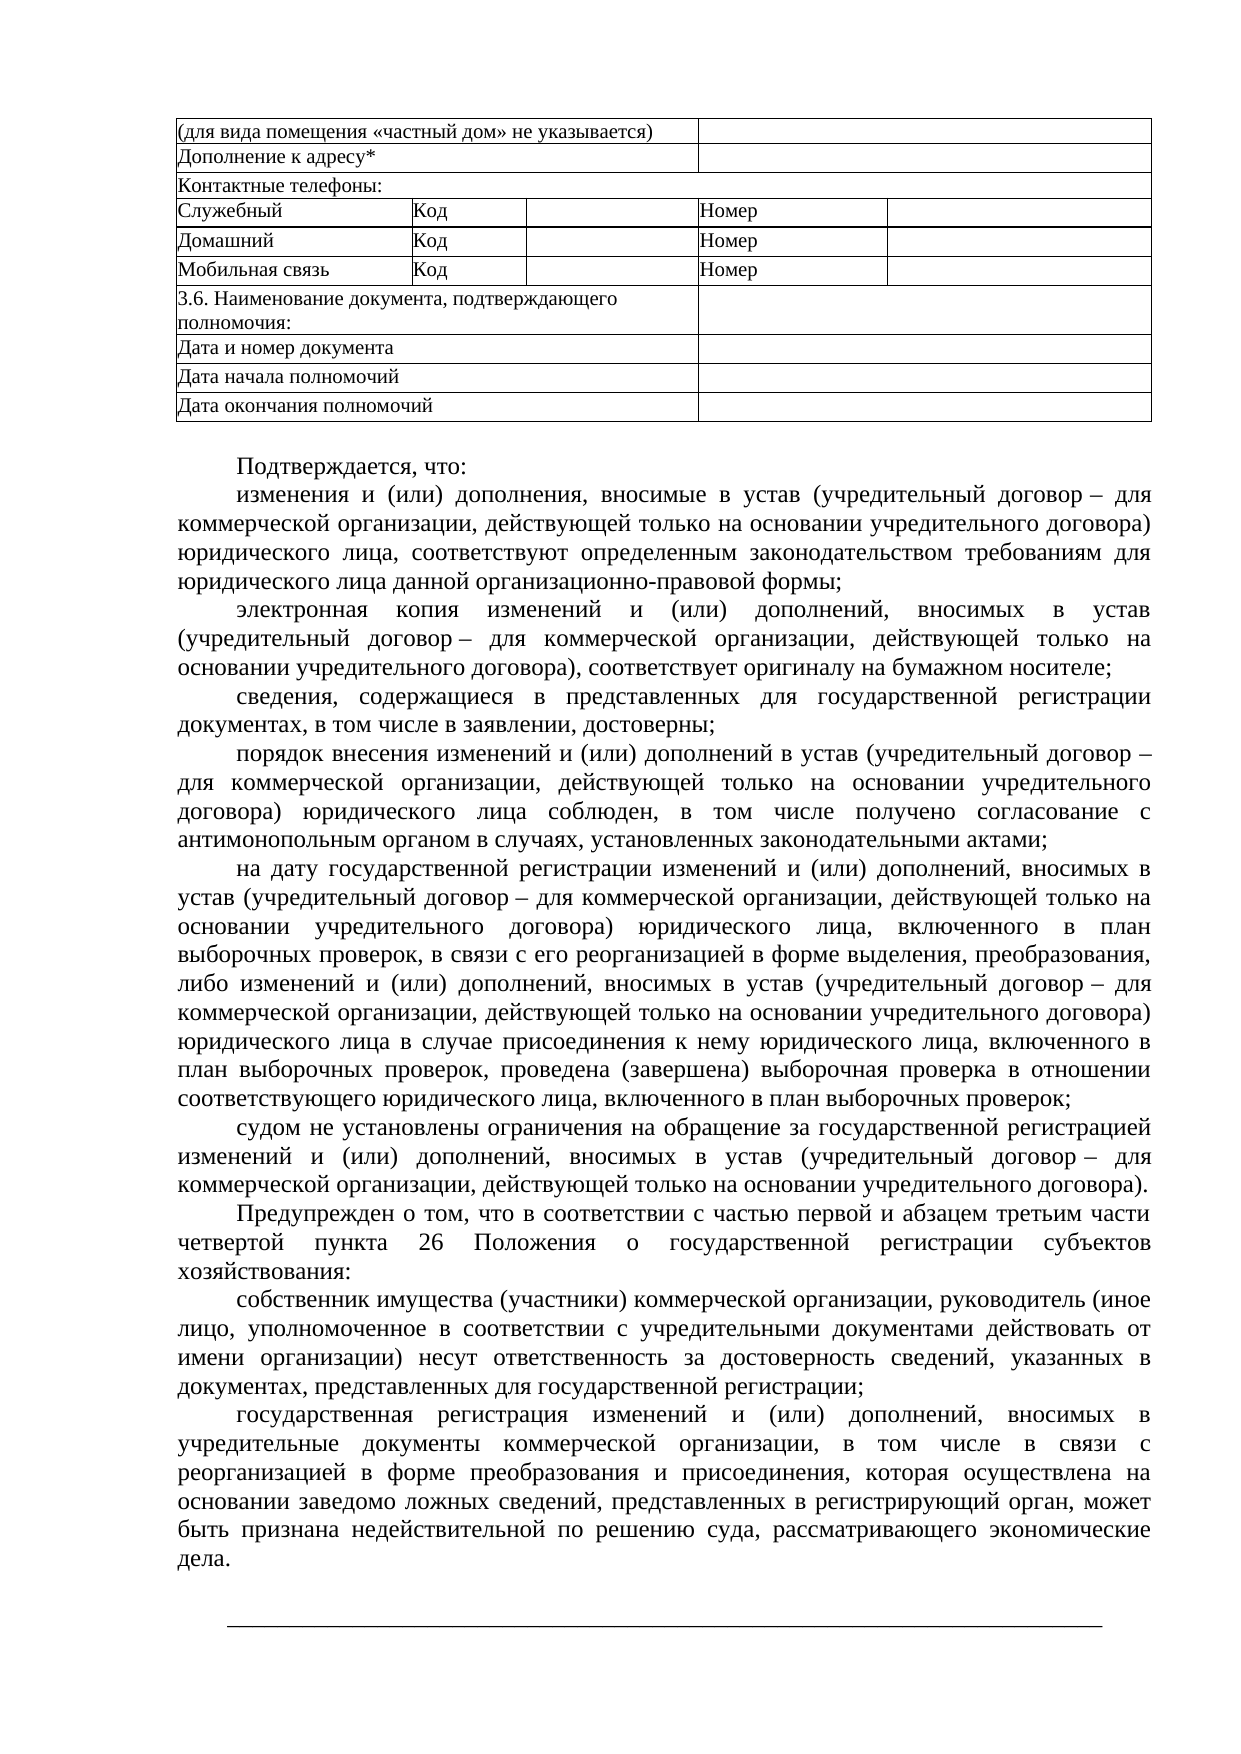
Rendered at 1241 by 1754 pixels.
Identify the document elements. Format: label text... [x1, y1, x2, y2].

table_cell [699, 119, 1151, 143]
table_cell Мобильная связь [177, 257, 412, 284]
table_cell Дата и номер документа [177, 335, 698, 363]
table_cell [177, 119, 698, 143]
table_cell [888, 228, 1151, 256]
text изменения и (или) дополнения, вносимые в устав (учредительный договор – для коммерческой организации, действующей только на основании учредительного договора) юридического лица, соответствуют определенным законодательством требованиям для юридического лица данной организационно-правовой формы; [177, 479, 1152, 594]
text Подтверждается, что: [177, 451, 1152, 479]
text государственная регистрация изменений и (или) дополнений, вносимых в учредительные документы коммерческой организации, в том числе в связи с реорганизацией в форме преобразования и присоединения, которая осуществлена на основании заведомо ложных сведений, представленных в регистрирующий орган, может быть признана недействительной по решению суда, рассматривающего экономические дела. [177, 1399, 1152, 1572]
table_cell [699, 144, 1151, 172]
table_cell [888, 199, 1151, 226]
table_cell [699, 364, 1151, 392]
table_cell [527, 257, 698, 284]
table_cell Номер [699, 257, 887, 284]
table_cell Код [413, 228, 526, 256]
table_cell Код [413, 257, 526, 284]
table_cell Дополнение к адресу* [177, 144, 698, 172]
table_cell [527, 199, 698, 226]
table_cell [699, 335, 1151, 363]
text сведения, содержащиеся в представленных для государственной регистрации документах, в том числе в заявлении, достоверны; [177, 681, 1152, 738]
table_cell Дата начала полномочий [177, 364, 698, 392]
table_cell Код [413, 199, 526, 226]
table_cell [699, 286, 1151, 334]
table_cell Контактные телефоны: [177, 173, 1151, 197]
table_cell Номер [699, 199, 887, 226]
text порядок внесения изменений и (или) дополнений в устав (учредительный договор – для коммерческой организации, действующей только на основании учредительного договора) юридического лица соблюден, в том числе получено согласование с антимонопольным органом в случаях, установленных законодательными актами; [177, 738, 1152, 853]
table_cell Номер [699, 228, 887, 256]
text на дату государственной регистрации изменений и (или) дополнений, вносимых в устав (учредительный договор – для коммерческой организации, действующей только на основании учредительного договора) юридического лица, включенного в план выборочных проверок, в связи с его реорганизацией в форме выделения, преобразования, либо изменений и (или) дополнений, вносимых в устав (учредительный договор – для коммерческой организации, действующей только на основании учредительного договора) юридического лица в случае присоединения к нему юридического лица, включенного в план выборочных проверок, проведена (завершена) выборочная проверка в отношении соответствующего юридического лица, включенного в план выборочных проверок; [177, 853, 1152, 1112]
text ______________________________________________________________________ [177, 1601, 1152, 1629]
table_cell Служебный [177, 199, 412, 226]
table_cell [527, 228, 698, 256]
table_cell [699, 393, 1151, 421]
text собственник имущества (участники) коммерческой организации, руководитель (иное лицо, уполномоченное в соответствии с учредительными документами действовать от имени организации) несут ответственность за достоверность сведений, указанных в документах, представленных для государственной регистрации; [177, 1284, 1152, 1399]
table_cell Дата окончания полномочий [177, 393, 698, 421]
text Предупрежден о том, что в соответствии с частью первой и абзацем третьим части четвертой пункта 26 Положения о государственной регистрации субъектов хозяйствования: [177, 1198, 1152, 1284]
table_cell Домашний [177, 228, 412, 256]
table_cell [888, 257, 1151, 284]
text электронная копия изменений и (или) дополнений, вносимых в устав (учредительный договор – для коммерческой организации, действующей только на основании учредительного договора), соответствует оригиналу на бумажном носителе; [177, 594, 1152, 681]
text судом не установлены ограничения на обращение за государственной регистрацией изменений и (или) дополнений, вносимых в устав (учредительный договор – для коммерческой организации, действующей только на основании учредительного договора). [177, 1112, 1152, 1198]
table_cell 3.6. Наименование документа, подтверждающего полномочия: [177, 286, 698, 334]
